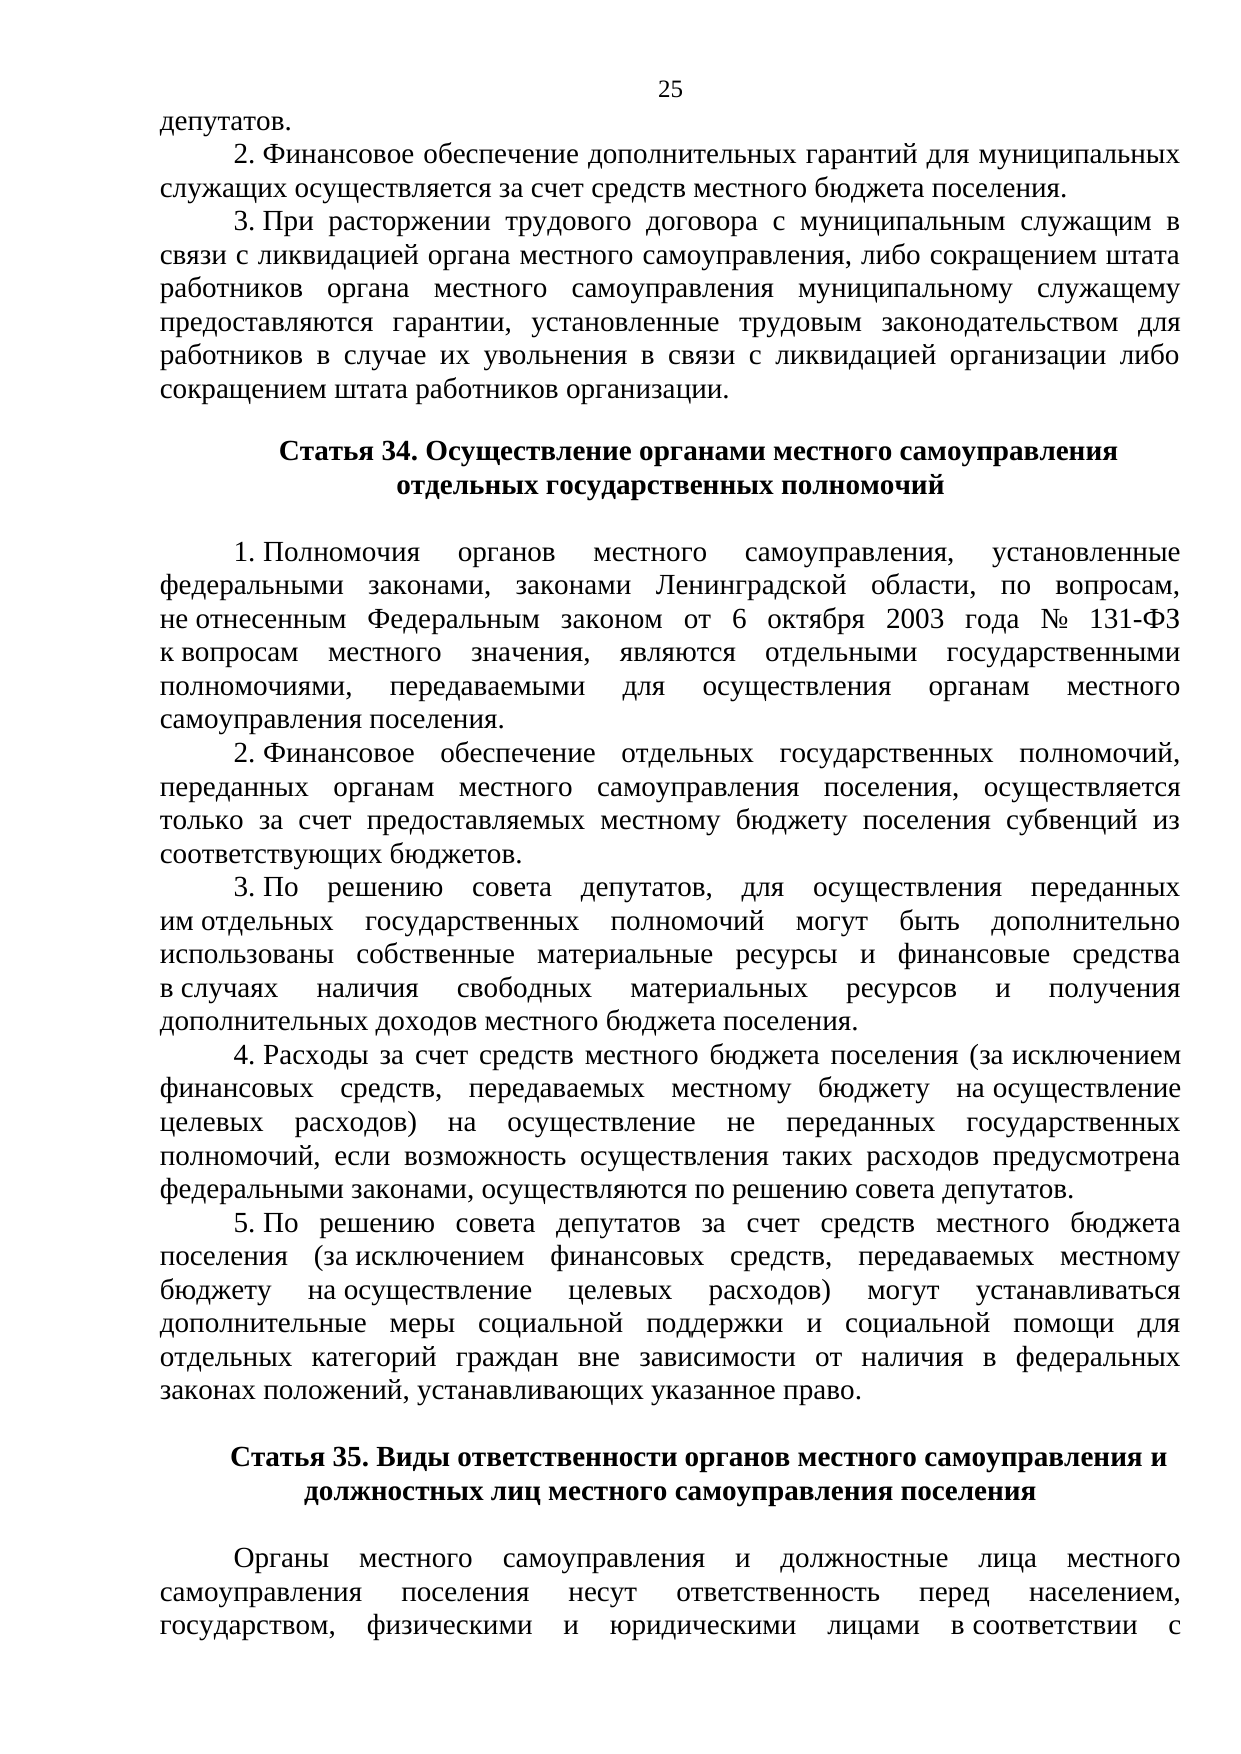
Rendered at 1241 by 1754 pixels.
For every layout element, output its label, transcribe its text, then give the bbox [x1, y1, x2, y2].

subtitle Статья 34. Осуществление органами местного самоуправления отдельных государственных полномочий [159, 433, 1181, 500]
subtitle Статья 35. Виды ответственности органов местного самоуправления и должностных лиц местного самоуправления поселения [159, 1439, 1181, 1507]
list 2. Финансовое обеспечение дополнительных гарантий для муниципальных служащих осуществляется за счет средств местного бюджета поселения. [159, 136, 1181, 203]
list По решению совета депутатов за счет средств местного бюджета поселения (за исключением финансовых средств, передаваемых местному бюджету на осуществление целевых расходов) могут устанавливаться дополнительные меры социальной поддержки и социальной помощи для отдельных категорий граждан вне зависимости от наличия в федеральных законах положений, устанавливающих указанное право. [159, 1205, 1181, 1406]
list 3. При расторжении трудового договора с муниципальным служащим в связи с ликвидацией органа местного самоуправления, либо сокращением штата работников органа местного самоуправления муниципальному служащему предоставляются гарантии, установленные трудовым законодательством для работников в случае их увольнения в связи с ликвидацией организации либо сокращением штата работников организации. [159, 203, 1181, 404]
list Финансовое обеспечение отдельных государственных полномочий, переданных органам местного самоуправления поселения, осуществляется только за счет предоставляемых местному бюджету поселения субвенций из соответствующих бюджетов. [159, 735, 1181, 869]
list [159, 103, 1181, 136]
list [159, 1540, 1181, 1641]
list Расходы за счет средств местного бюджета поселения (за исключением финансовых средств, передаваемых местному бюджету на осуществление целевых расходов) на осуществление не переданных государственных полномочий, если возможность осуществления таких расходов предусмотрена федеральными законами, осуществляются по решению совета депутатов. [159, 1037, 1181, 1205]
list Полномочия органов местного самоуправления, установленные федеральными законами, законами Ленинградской области, по вопросам, не отнесенным Федеральным законом от 6 октября 2003 года № 131-ФЗ к вопросам местного значения, являются отдельными государственными полномочиями, передаваемыми для осуществления органам местного самоуправления поселения. [159, 534, 1181, 735]
list По решению совета депутатов, для осуществления переданных им отдельных государственных полномочий могут быть дополнительно использованы собственные материальные ресурсы и финансовые средства в случаях наличия свободных материальных ресурсов и получения дополнительных доходов местного бюджета поселения. [159, 869, 1181, 1037]
